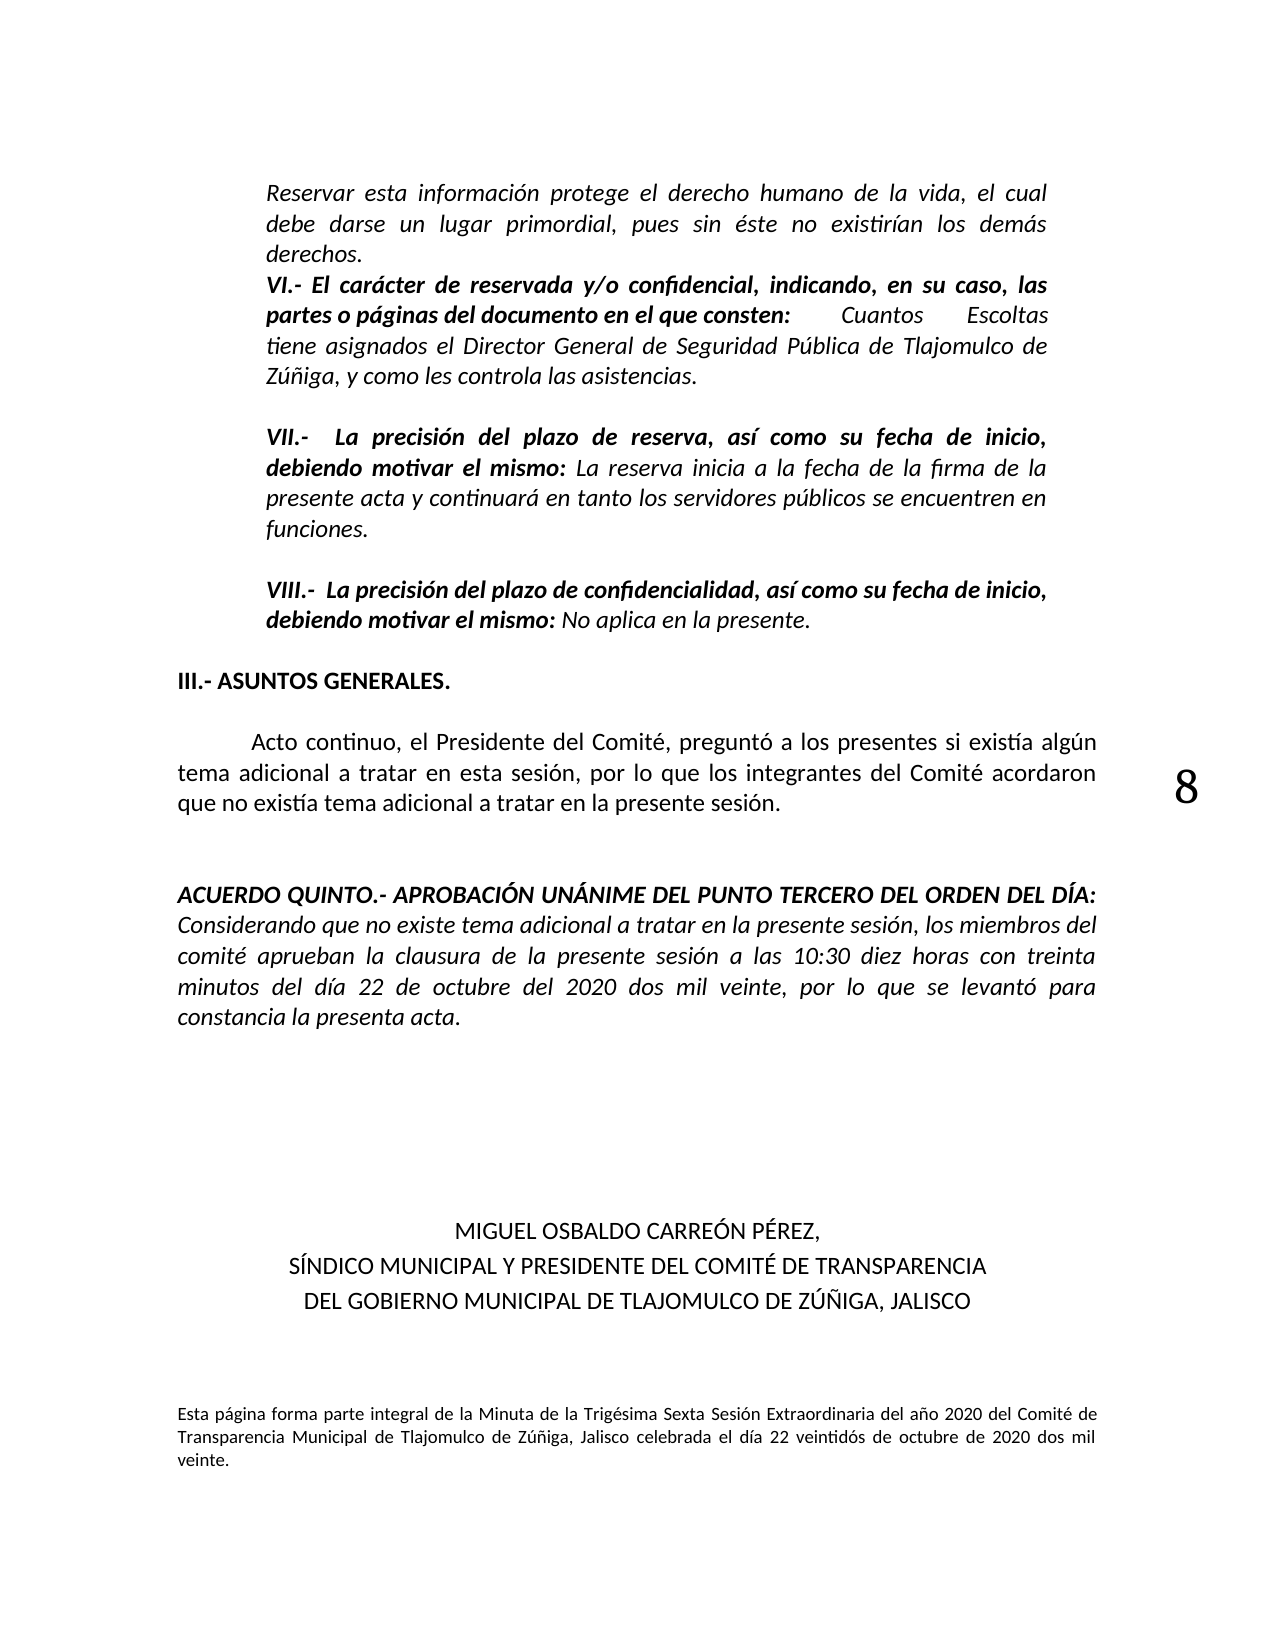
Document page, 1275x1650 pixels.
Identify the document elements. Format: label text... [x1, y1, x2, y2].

text VI.- El carácter de reservada y/o confidencial, indicando, en su caso, las partes o páginas del documento en el que consten: Cuantos Escoltas tiene asignados el Director General de Seguridad Pública de Tlajomulco de Zúñiga, y como les controla las asistencias. [266, 269, 1048, 391]
text III.- ASUNTOS GENERALES. [177, 666, 1098, 696]
text DEL GOBIERNO MUNICIPAL DE TLAJOMULCO DE ZÚÑIGA, JALISCO [177, 1285, 1098, 1315]
text VII.- La precisión del plazo de reserva, así como su fecha de inicio, debiendo motivar el mismo: La reserva inicia a la fecha de la firma de la presente acta y continuará en tanto los servidores públicos se encuentren en funciones. [266, 421, 1048, 543]
text VIII.- La precisión del plazo de confidencialidad, así como su fecha de inicio, debiendo motivar el mismo: No aplica en la presente. [266, 574, 1048, 635]
text Reservar esta información protege el derecho humano de la vida, el cual debe darse un lugar primordial, pues sin éste no existirían los demás derechos. [266, 177, 1048, 269]
text Miguel osbaldo carreón pérez, [177, 1215, 1098, 1245]
text ACUERDO QUINTO.- APROBACIÓN UNÁNIME DEL PUNTO TERCERO DEL ORDEN DEL DÍA: Considerando que no existe tema adicional a tratar en la presente sesión, los miembros del comité aprueban la clausura de la presente sesión a las 10:30 diez horas con treinta minutos del día 22 de octubre del 2020 dos mil veinte, por lo que se levantó para constancia la presenta acta. [177, 879, 1098, 1032]
text Síndico Municipal Y PRESIDENTE DEL COMITÉ DE TRANSPARENCIA [177, 1250, 1098, 1280]
text Acto continuo, el Presidente del Comité, preguntó a los presentes si existía algún tema adicional a tratar en esta sesión, por lo que los integrantes del Comité acordaron que no existía tema adicional a tratar en la presente sesión. [177, 727, 1098, 818]
